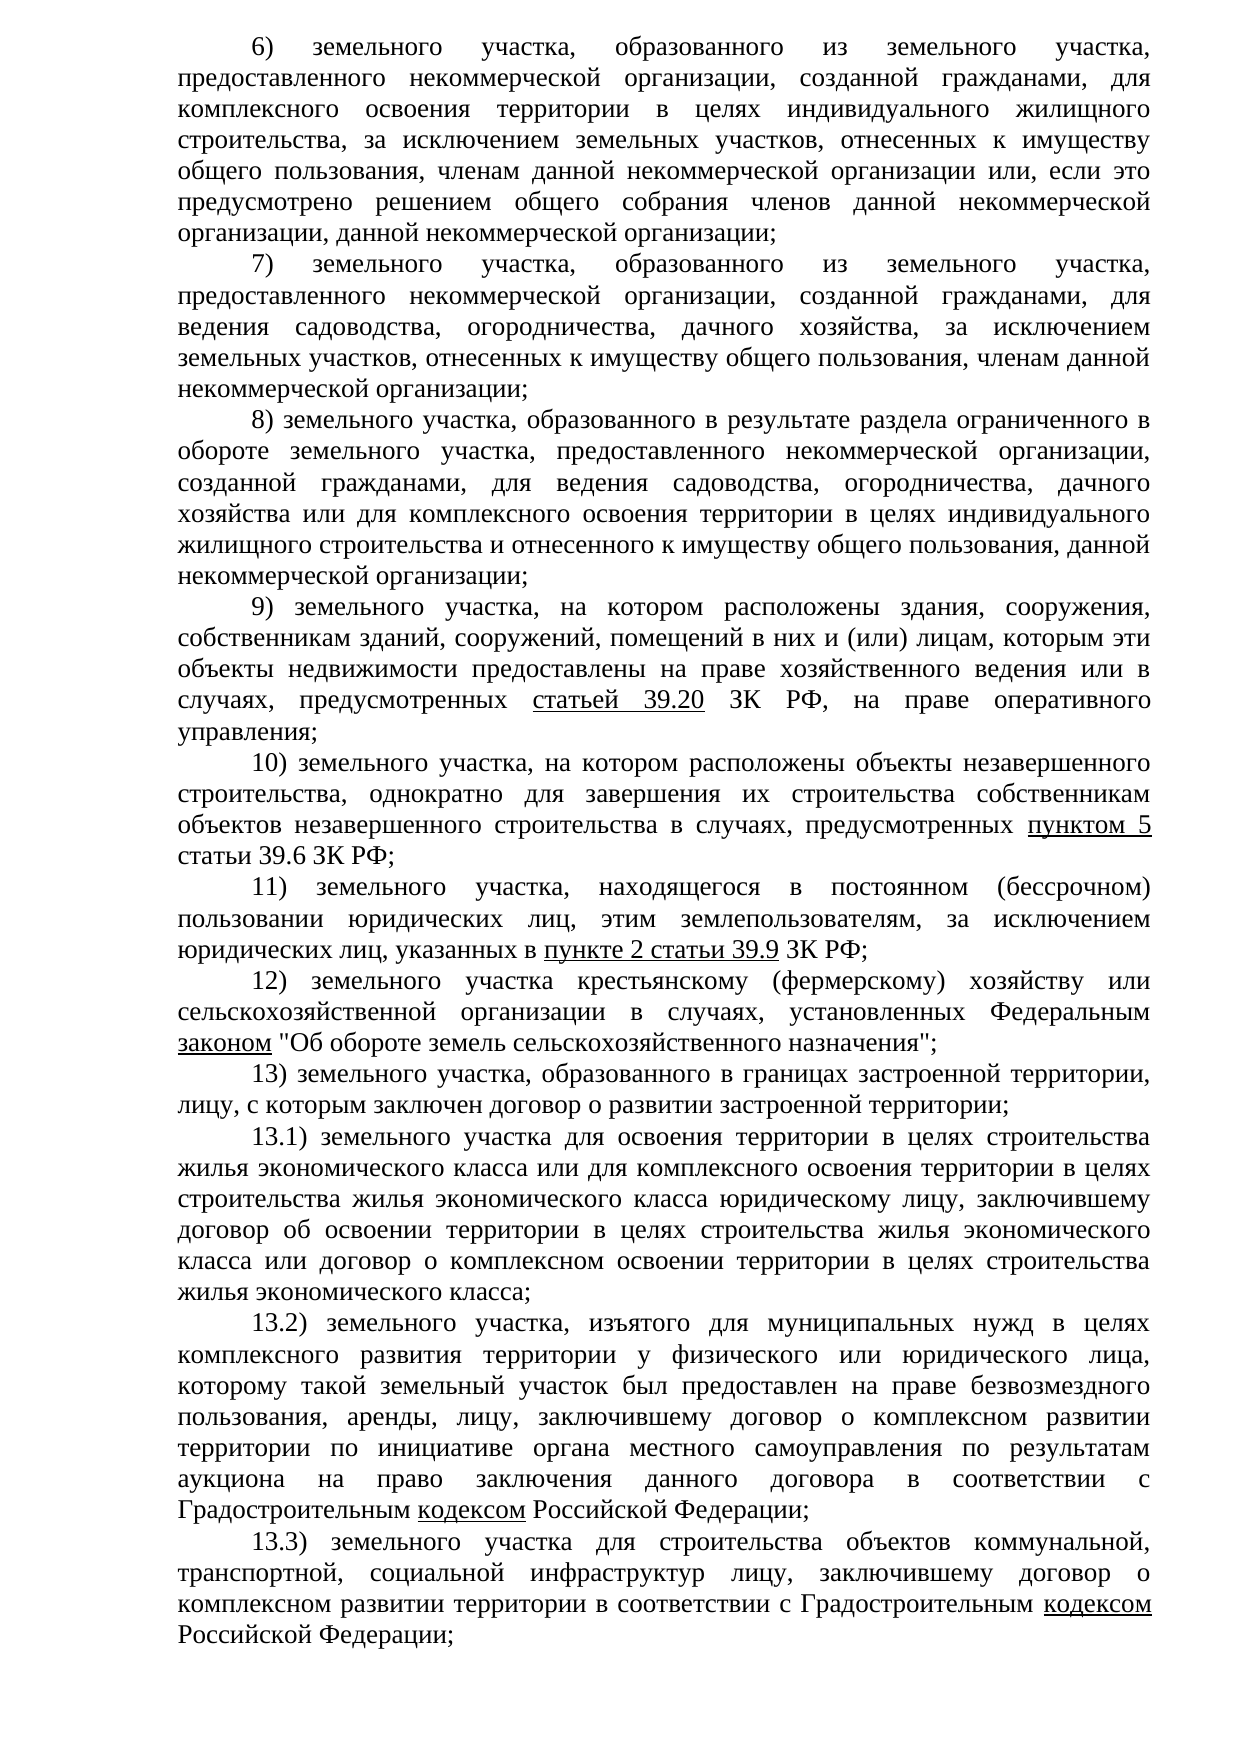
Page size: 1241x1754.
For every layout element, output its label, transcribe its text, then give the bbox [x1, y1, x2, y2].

text 12) земельного участка крестьянскому (фермерскому) хозяйству или сельскохозяйственной организации в случаях, установленных Федеральным законом "Об обороте земель сельскохозяйственного назначения"; [177, 964, 1152, 1057]
text 11) земельного участка, находящегося в постоянном (бессрочном) пользовании юридических лиц, этим землепользователям, за исключением юридических лиц, указанных в пункте 2 статьи 39.9 ЗК РФ; [177, 871, 1152, 964]
text 13.1) земельного участка для освоения территории в целях строительства жилья экономического класса или для комплексного освоения территории в целях строительства жилья экономического класса юридическому лицу, заключившему договор об освоении территории в целях строительства жилья экономического класса или договор о комплексном освоении территории в целях строительства жилья экономического класса; [177, 1120, 1152, 1307]
text 13.3) земельного участка для строительства объектов коммунальной, транспортной, социальной инфраструктур лицу, заключившему договор о комплексном развитии территории в соответствии с Градостроительным кодексом Российской Федерации; [177, 1524, 1152, 1649]
text 13) земельного участка, образованного в границах застроенной территории, лицу, с которым заключен договор о развитии застроенной территории; [177, 1057, 1152, 1120]
text 6) земельного участка, образованного из земельного участка, предоставленного некоммерческой организации, созданной гражданами, для комплексного освоения территории в целях индивидуального жилищного строительства, за исключением земельных участков, отнесенных к имуществу общего пользования, членам данной некоммерческой организации или, если это предусмотрено решением общего собрания членов данной некоммерческой организации, данной некоммерческой организации; [177, 29, 1152, 248]
text 13.2) земельного участка, изъятого для муниципальных нужд в целях комплексного развития территории у физического или юридического лица, которому такой земельный участок был предоставлен на праве безвозмездного пользования, аренды, лицу, заключившему договор о комплексном развитии территории по инициативе органа местного самоуправления по результатам аукциона на право заключения данного договора в соответствии с Градостроительным кодексом Российской Федерации; [177, 1307, 1152, 1524]
text 8) земельного участка, образованного в результате раздела ограниченного в обороте земельного участка, предоставленного некоммерческой организации, созданной гражданами, для ведения садоводства, огородничества, дачного хозяйства или для комплексного освоения территории в целях индивидуального жилищного строительства и отнесенного к имуществу общего пользования, данной некоммерческой организации; [177, 403, 1152, 590]
text 9) земельного участка, на котором расположены здания, сооружения, собственникам зданий, сооружений, помещений в них и (или) лицам, которым эти объекты недвижимости предоставлены на праве хозяйственного ведения или в случаях, предусмотренных статьей 39.20 ЗК РФ, на праве оперативного управления; [177, 590, 1152, 746]
text 7) земельного участка, образованного из земельного участка, предоставленного некоммерческой организации, созданной гражданами, для ведения садоводства, огородничества, дачного хозяйства, за исключением земельных участков, отнесенных к имуществу общего пользования, членам данной некоммерческой организации; [177, 248, 1152, 403]
text 10) земельного участка, на котором расположены объекты незавершенного строительства, однократно для завершения их строительства собственникам объектов незавершенного строительства в случаях, предусмотренных пунктом 5 статьи 39.6 ЗК РФ; [177, 746, 1152, 871]
